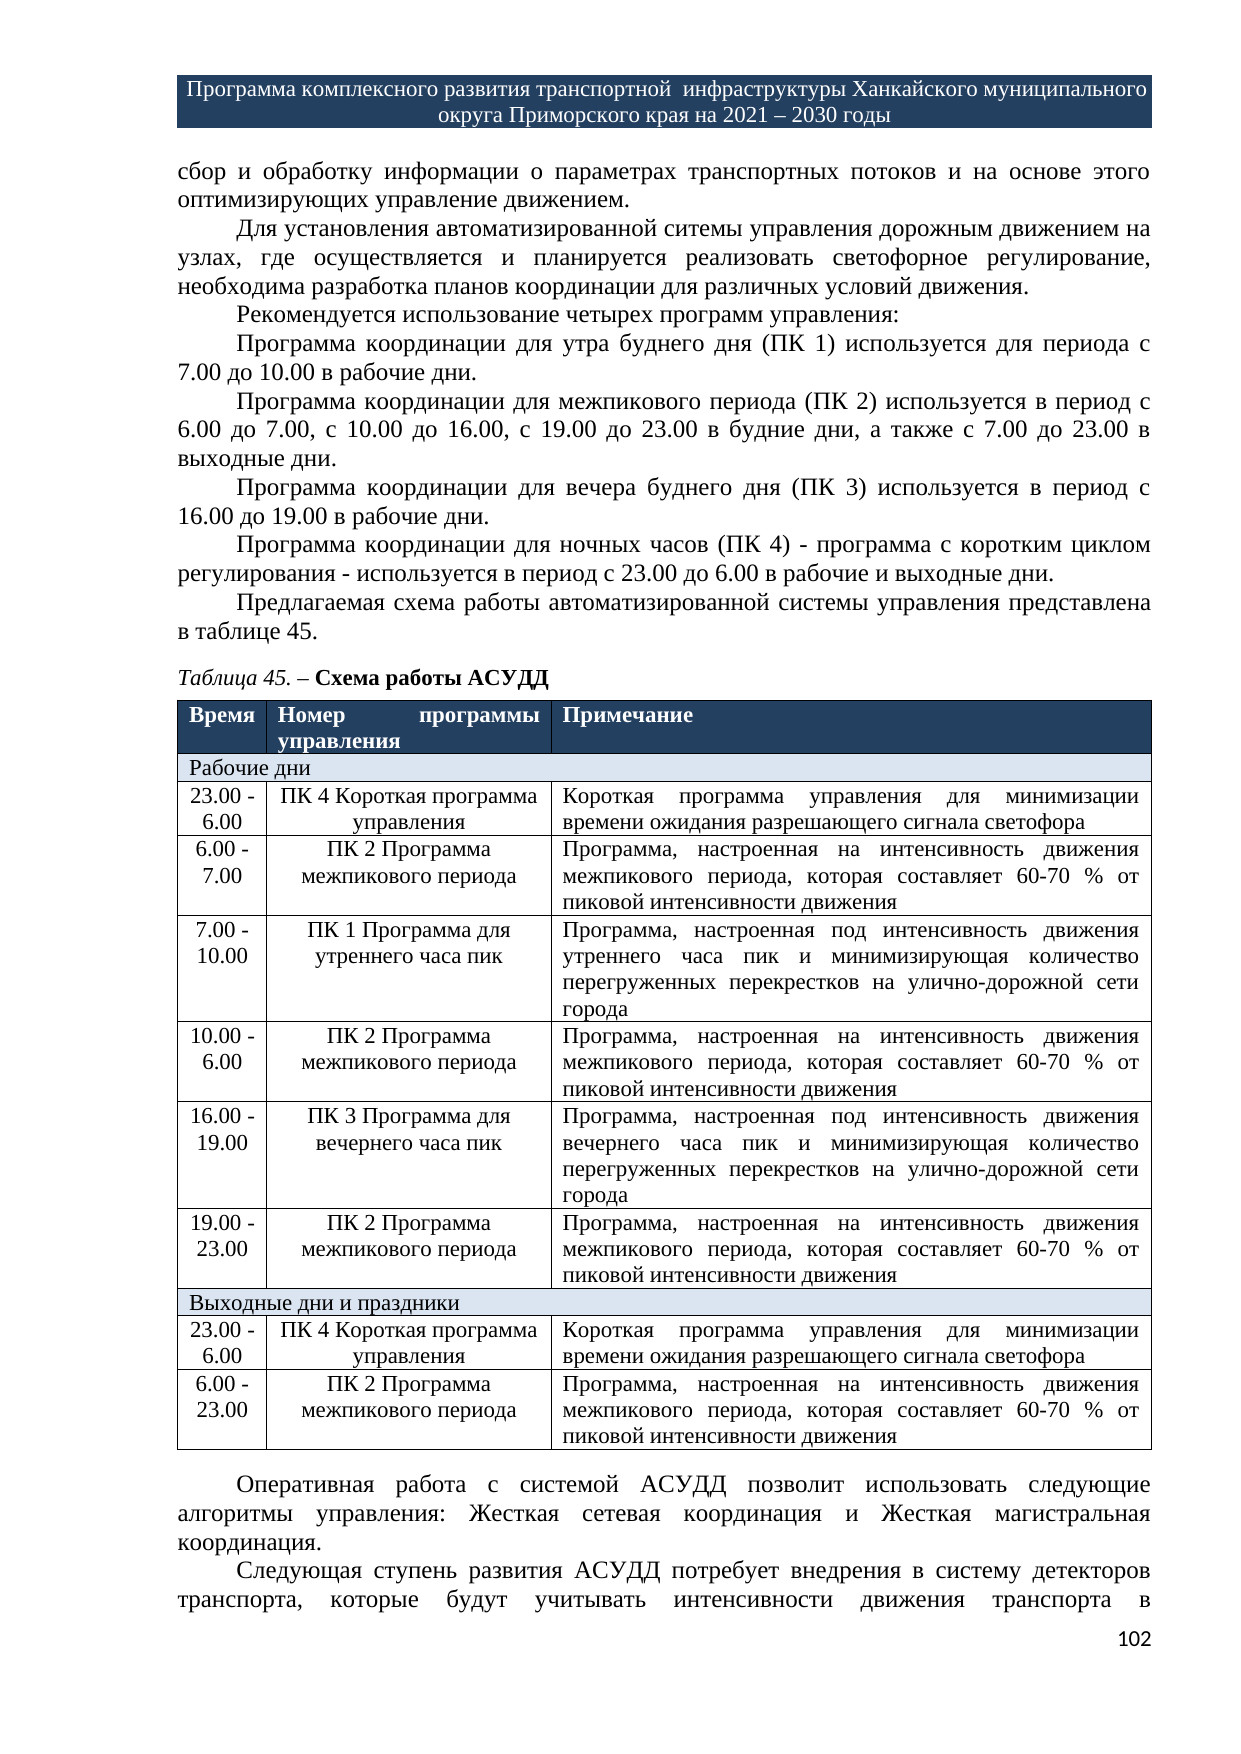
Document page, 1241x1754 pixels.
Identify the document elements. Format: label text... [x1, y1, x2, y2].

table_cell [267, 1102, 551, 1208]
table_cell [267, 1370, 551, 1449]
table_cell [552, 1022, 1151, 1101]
text Таблица 45. – Схема работы АСУДД [177, 664, 1152, 690]
text Рекомендуется использование четырех программ управления: [177, 299, 1152, 328]
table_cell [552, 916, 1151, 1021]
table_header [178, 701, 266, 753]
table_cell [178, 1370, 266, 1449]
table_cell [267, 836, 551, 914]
text Оперативная работа с системой АСУДД позволит использовать следующие алгоритмы управления: Жесткая сетевая координация и Жесткая магистральная координация. [177, 1469, 1152, 1555]
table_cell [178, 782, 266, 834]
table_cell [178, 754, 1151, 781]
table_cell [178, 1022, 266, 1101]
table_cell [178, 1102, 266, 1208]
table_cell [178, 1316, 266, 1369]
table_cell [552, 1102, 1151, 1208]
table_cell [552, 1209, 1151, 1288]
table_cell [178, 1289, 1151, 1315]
text Программа координации для утра буднего дня (ПК 1) используется для периода с 7.00 до 10.00 в рабочие дни. [177, 328, 1152, 386]
text Предлагаемая схема работы автоматизированной системы управления представлена в таблице 45. [177, 587, 1152, 644]
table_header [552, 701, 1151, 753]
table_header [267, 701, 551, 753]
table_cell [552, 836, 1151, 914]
text Программа координации для межпикового периода (ПК 2) используется в период с 6.00 до 7.00, с 10.00 до 16.00, с 19.00 до 23.00 в будние дни, а также с 7.00 до 23.00 в выходные дни. [177, 386, 1152, 472]
text Программа координации для вечера буднего дня (ПК 3) используется в период с 16.00 до 19.00 в рабочие дни. [177, 472, 1152, 529]
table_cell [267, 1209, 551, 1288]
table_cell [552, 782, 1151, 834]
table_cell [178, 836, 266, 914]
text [177, 156, 1152, 213]
text Программа координации для ночных часов (ПК 4) - программа с коротким циклом регулирования - используется в период с 23.00 до 6.00 в рабочие и выходные дни. [177, 529, 1152, 587]
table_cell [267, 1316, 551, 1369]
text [177, 1555, 1152, 1613]
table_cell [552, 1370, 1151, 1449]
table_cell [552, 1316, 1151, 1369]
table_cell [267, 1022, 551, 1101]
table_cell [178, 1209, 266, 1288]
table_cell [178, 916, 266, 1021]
text Для установления автоматизированной ситемы управления дорожным движением на узлах, где осуществляется и планируется реализовать светофорное регулирование, необходима разработка планов координации для различных условий движения. [177, 213, 1152, 299]
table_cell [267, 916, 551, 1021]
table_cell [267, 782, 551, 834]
